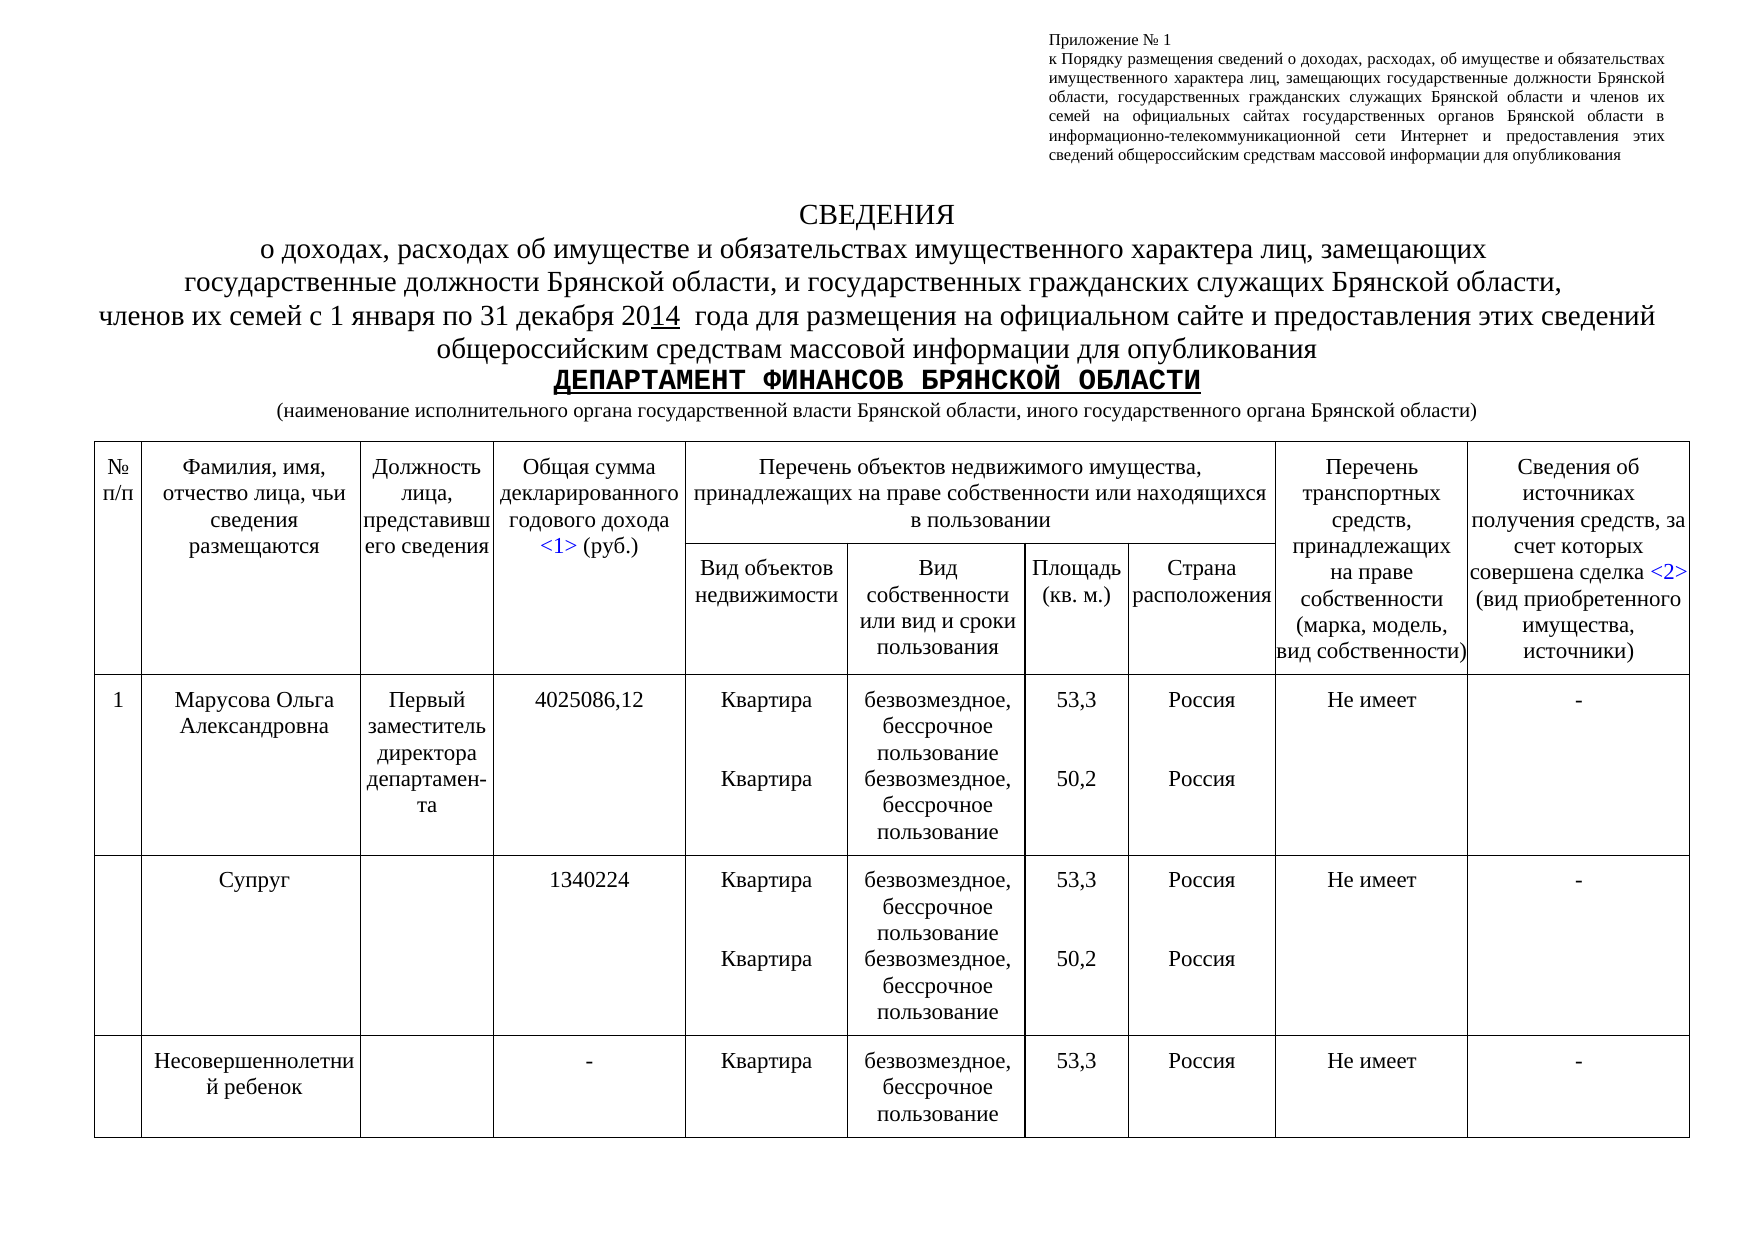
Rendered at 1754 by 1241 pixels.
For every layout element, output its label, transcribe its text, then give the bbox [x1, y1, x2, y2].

text СВЕДЕНИЯ [89, 197, 1665, 231]
table_cell безвозмездное, бессрочное пользование безвозмездное, бессрочное пользование [848, 675, 1024, 855]
table_cell 1 [95, 675, 141, 855]
table_cell Россия Россия [1129, 675, 1275, 855]
table_cell Страна расположения [1129, 544, 1275, 674]
table_cell Марусова Ольга Александровна [142, 675, 360, 855]
table_cell - [494, 1036, 685, 1137]
table_cell 1340224 [494, 856, 685, 1035]
table_cell 4025086,12 [494, 675, 685, 855]
table_cell - [1468, 1036, 1689, 1137]
table_cell [361, 856, 493, 1035]
table_cell Несовершеннолетний ребенок [142, 1036, 360, 1137]
table_header Сведения об источниках получения средств, за счет которых совершена сделка <2> (вид приобретенного имущества, источники) [1468, 442, 1689, 674]
table_cell 53,3 50,2 [1026, 856, 1128, 1035]
table_cell 53,3 50,2 [1026, 675, 1128, 855]
table_header Перечень объектов недвижимого имущества, принадлежащих на праве собственности или находящихся в пользовании [686, 442, 1275, 543]
text Приложение № 1 [1048, 29, 1665, 49]
text (наименование исполнительного органа государственной власти Брянской области, иного государственного органа Брянской области) [89, 398, 1665, 422]
table_cell Вид собственности или вид и сроки пользования [848, 544, 1024, 674]
table_cell - [1468, 675, 1689, 855]
table_header № п/п [95, 442, 141, 674]
text к Порядку размещения сведений о доходах, расходах, об имуществе и обязательствах имущественного характера лиц, замещающих государственные должности Брянской области, государственных гражданских служащих Брянской области и членов их семей на официальных сайтах государственных органов Брянской области в информационно-телекоммуникационной сети Интернет и предоставления этих сведений общероссийским средствам массовой информации для опубликования [1048, 49, 1665, 164]
table_cell безвозмездное, бессрочное пользование безвозмездное, бессрочное пользование [848, 856, 1024, 1035]
table_cell - [1468, 856, 1689, 1035]
table_cell Квартира Квартира [686, 856, 847, 1035]
table_cell Не имеет [1276, 675, 1467, 855]
table_cell Супруг [142, 856, 360, 1035]
table_header Перечень транспортных средств, принадлежащих на праве собственности (марка, модель, вид собственности) [1276, 442, 1467, 674]
table_header Должность лица, представившего сведения [361, 442, 493, 674]
table_cell Квартира [686, 1036, 847, 1137]
table_cell [95, 856, 141, 1035]
table_header Фамилия, имя, отчество лица, чьи сведения размещаются [142, 442, 360, 674]
text о доходах, расходах об имуществе и обязательствах имущественного характера лиц, замещающих государственные должности Брянской области, и государственных гражданских служащих Брянской области, членов их семей с 1 января по 31 декабря 2014 года для размещения на официальном сайте и предоставления этих сведений общероссийским средствам массовой информации для опубликования [89, 231, 1665, 365]
table_cell Не имеет [1276, 856, 1467, 1035]
table_cell Площадь (кв. м.) [1026, 544, 1128, 674]
table_cell безвозмездное, бессрочное пользование [848, 1036, 1024, 1137]
table_cell [361, 1036, 493, 1137]
table_cell 53,3 [1026, 1036, 1128, 1137]
table_cell Россия Россия [1129, 856, 1275, 1035]
table_header Общая сумма декларированного годового дохода <1> (руб.) [494, 442, 685, 674]
text ДЕПАРТАМЕНТ ФИНАНСОВ БРЯНСКОЙ ОБЛАСТИ [89, 365, 1665, 398]
table_cell Квартира Квартира [686, 675, 847, 855]
table_cell [95, 1036, 141, 1137]
table_cell Россия [1129, 1036, 1275, 1137]
table_cell Не имеет [1276, 1036, 1467, 1137]
table_cell Первый заместитель директора департамен-та [361, 675, 493, 855]
table_cell Вид объектов недвижимости [686, 544, 847, 674]
